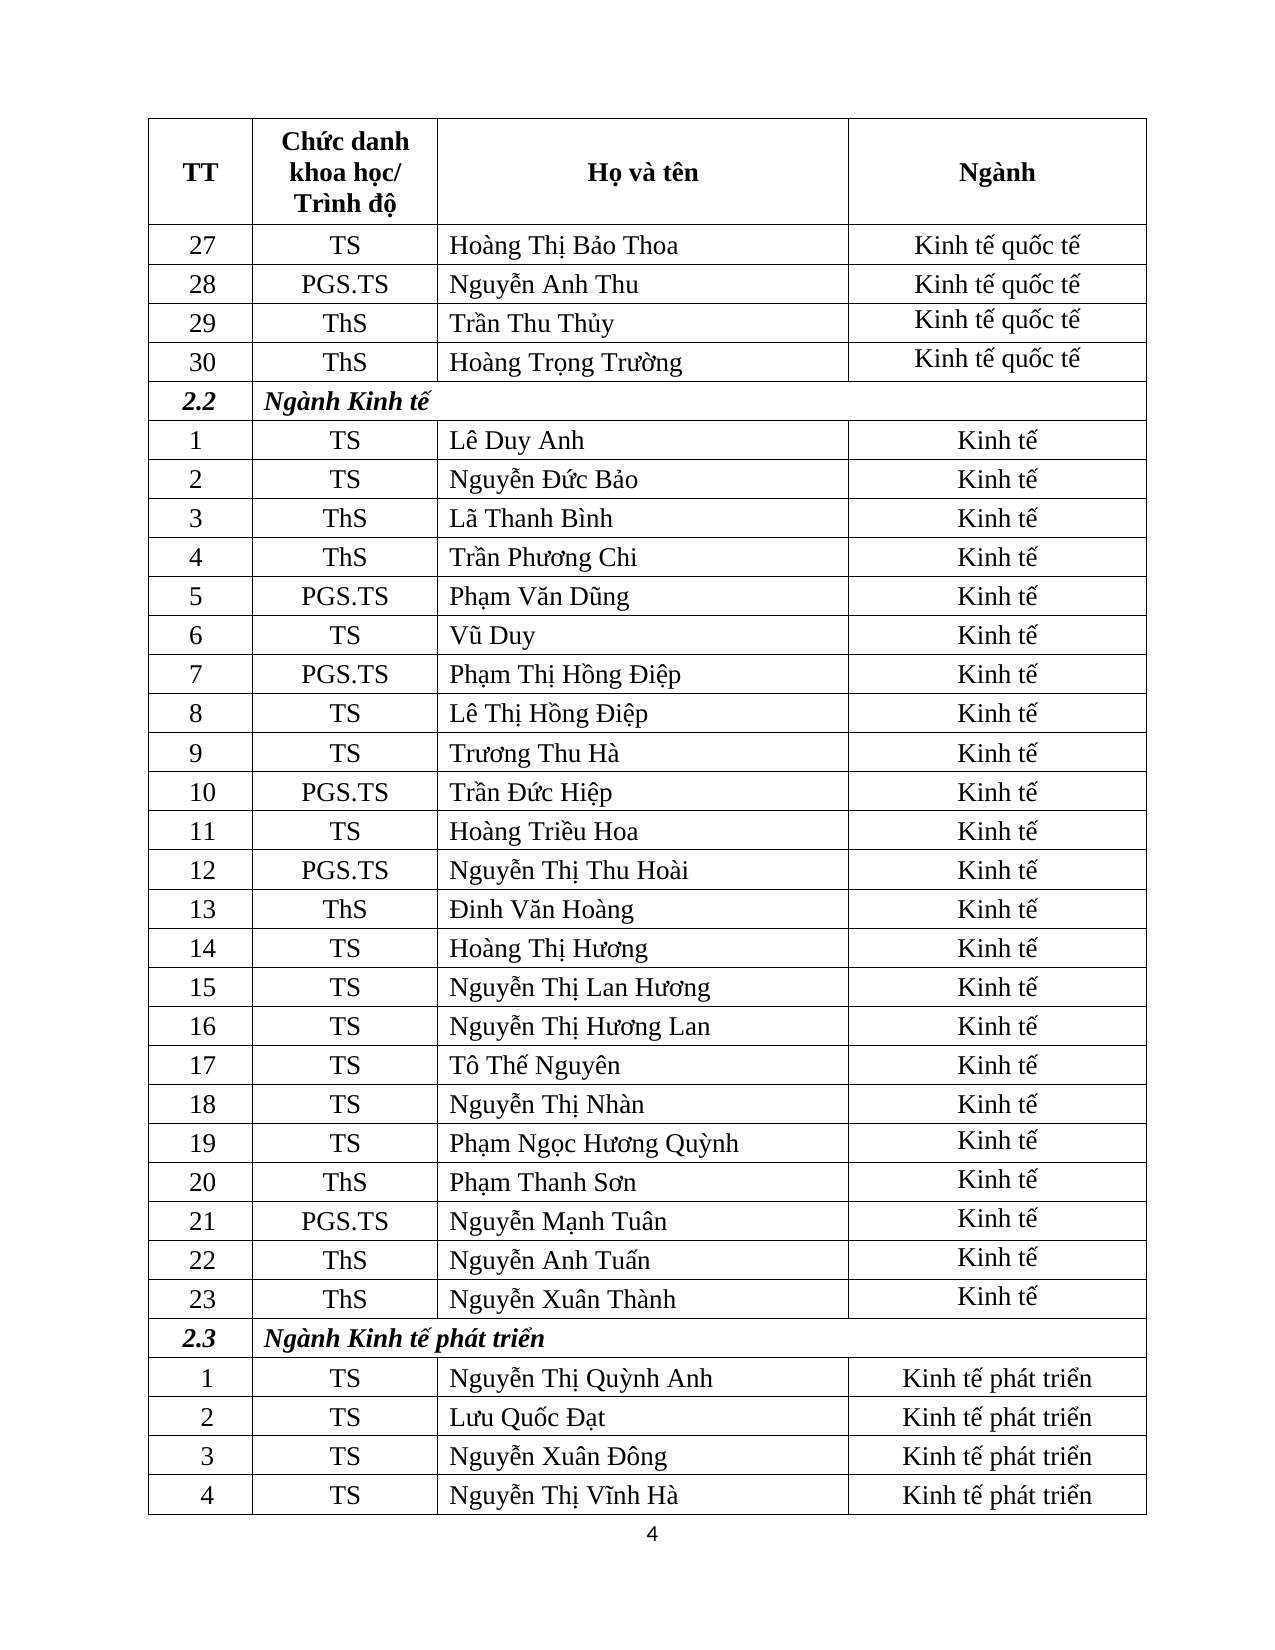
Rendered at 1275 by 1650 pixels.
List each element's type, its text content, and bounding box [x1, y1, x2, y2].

table_cell Kinh tế [849, 1163, 1146, 1201]
table_cell Phạm Thanh Sơn [438, 1163, 848, 1201]
table_cell ThS [253, 343, 437, 381]
table_cell 2.2 [149, 382, 252, 420]
table_cell Nguyễn Đức Bảo [438, 460, 848, 498]
table_cell TS [253, 733, 437, 771]
table_cell Phạm Ngọc Hương Quỳnh [438, 1124, 848, 1162]
table_cell [149, 421, 252, 459]
table_cell Nguyễn Anh Tuấn [438, 1241, 848, 1279]
table_cell Trần Thu Thủy [438, 304, 848, 342]
table_cell PGS.TS [253, 577, 437, 615]
table_cell Kinh tế [849, 655, 1146, 693]
table_cell [149, 343, 252, 381]
table_cell [149, 304, 252, 342]
table_cell [149, 772, 252, 810]
table_cell Lê Duy Anh [438, 421, 848, 459]
table_cell [149, 1085, 252, 1123]
table_cell Lê Thị Hồng Điệp [438, 694, 848, 732]
table_cell ThS [253, 1241, 437, 1279]
table_cell Nguyễn Thị Vĩnh Hà [438, 1475, 848, 1513]
table_cell PGS.TS [253, 265, 437, 302]
table_cell [149, 1358, 252, 1396]
table_cell PGS.TS [253, 850, 437, 888]
table_cell Kinh tế quốc tế [849, 265, 1146, 302]
table_cell [149, 499, 252, 537]
table_cell Vũ Duy [438, 616, 848, 654]
table_cell [149, 929, 252, 967]
table_cell TS [253, 1007, 437, 1045]
table_cell Hoàng Trọng Trường [438, 343, 848, 381]
table_cell Kinh tế phát triển [849, 1358, 1146, 1396]
table_cell TS [253, 1475, 437, 1513]
table_cell [149, 1280, 252, 1318]
table_header Ngành [849, 119, 1146, 224]
table_cell TS [253, 616, 437, 654]
table_cell Kinh tế [849, 1007, 1146, 1045]
table_cell [149, 968, 252, 1006]
table_cell Kinh tế [849, 577, 1146, 615]
table_cell PGS.TS [253, 1202, 437, 1240]
table_cell TS [253, 1436, 437, 1474]
table_cell Kinh tế [849, 968, 1146, 1006]
table_cell [149, 850, 252, 888]
table_cell TS [253, 1046, 437, 1084]
table_header TT [149, 119, 252, 224]
table_cell [149, 1202, 252, 1240]
table_cell Nguyễn Anh Thu [438, 265, 848, 302]
table_header Họ và tên [438, 119, 848, 224]
table_cell [149, 1007, 252, 1045]
table_cell TS [253, 1397, 437, 1435]
table_cell Kinh tế [849, 499, 1146, 537]
table_cell [149, 733, 252, 771]
table_cell [149, 1475, 252, 1513]
table_cell Kinh tế [849, 1280, 1146, 1318]
table_cell TS [253, 811, 437, 849]
table_cell Kinh tế [849, 1085, 1146, 1123]
table_cell Trần Đức Hiệp [438, 772, 848, 810]
table_cell Kinh tế [849, 811, 1146, 849]
table_cell Kinh tế [849, 850, 1146, 888]
table_cell ThS [253, 890, 437, 927]
table_cell Kinh tế [849, 694, 1146, 732]
table_cell Kinh tế [849, 421, 1146, 459]
table_cell [149, 811, 252, 849]
table_cell Tô Thế Nguyên [438, 1046, 848, 1084]
table_cell TS [253, 1085, 437, 1123]
table_cell [149, 616, 252, 654]
table_cell Ngành Kinh tế [253, 382, 1146, 420]
table_cell [149, 1397, 252, 1435]
table_cell Nguyễn Thị Nhàn [438, 1085, 848, 1123]
table_cell Hoàng Thị Hương [438, 929, 848, 967]
table_cell TS [253, 460, 437, 498]
table_cell Hoàng Triều Hoa [438, 811, 848, 849]
table_cell [149, 265, 252, 302]
table_cell Nguyễn Thị Quỳnh Anh [438, 1358, 848, 1396]
table_cell [149, 460, 252, 498]
table_cell ThS [253, 538, 437, 576]
table_cell Kinh tế [849, 929, 1146, 967]
table_cell 2.3 [149, 1319, 252, 1357]
table_cell Nguyễn Thị Hương Lan [438, 1007, 848, 1045]
table_cell TS [253, 1124, 437, 1162]
table_cell [149, 1241, 252, 1279]
table_cell Kinh tế quốc tế [849, 304, 1146, 342]
table_cell Kinh tế phát triển [849, 1397, 1146, 1435]
table_cell Đinh Văn Hoàng [438, 890, 848, 927]
table_cell Kinh tế [849, 890, 1146, 927]
table_cell [149, 1163, 252, 1201]
table_cell Nguyễn Xuân Thành [438, 1280, 848, 1318]
table_cell Ngành Kinh tế phát triển [253, 1319, 1146, 1357]
table_cell Kinh tế [849, 1124, 1146, 1162]
table_cell [149, 655, 252, 693]
table_cell Phạm Văn Dũng [438, 577, 848, 615]
table_cell PGS.TS [253, 655, 437, 693]
table_cell [149, 577, 252, 615]
table_cell Kinh tế quốc tế [849, 225, 1146, 263]
table_cell [149, 1436, 252, 1474]
table_cell [149, 538, 252, 576]
table_cell [149, 1124, 252, 1162]
table_cell TS [253, 421, 437, 459]
table_cell Nguyễn Mạnh Tuân [438, 1202, 848, 1240]
table_cell Kinh tế [849, 1202, 1146, 1240]
table_cell TS [253, 225, 437, 263]
table_cell Nguyễn Thị Lan Hương [438, 968, 848, 1006]
table_cell Kinh tế phát triển [849, 1475, 1146, 1513]
table_cell ThS [253, 1280, 437, 1318]
table_cell Lưu Quốc Đạt [438, 1397, 848, 1435]
table_cell Kinh tế phát triển [849, 1436, 1146, 1474]
table_cell Nguyễn Xuân Đông [438, 1436, 848, 1474]
table_cell [149, 225, 252, 263]
table_cell Kinh tế quốc tế [849, 343, 1146, 381]
table_cell Kinh tế [849, 1046, 1146, 1084]
table_cell ThS [253, 1163, 437, 1201]
table_cell Kinh tế [849, 616, 1146, 654]
table_cell TS [253, 968, 437, 1006]
table_cell Kinh tế [849, 733, 1146, 771]
table_cell Phạm Thị Hồng Điệp [438, 655, 848, 693]
table_cell Hoàng Thị Bảo Thoa [438, 225, 848, 263]
table_cell TS [253, 929, 437, 967]
table_cell PGS.TS [253, 772, 437, 810]
table_cell Kinh tế [849, 1241, 1146, 1279]
table_cell Kinh tế [849, 538, 1146, 576]
table_cell TS [253, 694, 437, 732]
table_cell Lã Thanh Bình [438, 499, 848, 537]
table_cell Kinh tế [849, 772, 1146, 810]
table_cell TS [253, 1358, 437, 1396]
table_cell Trương Thu Hà [438, 733, 848, 771]
table_cell ThS [253, 304, 437, 342]
table_cell [149, 694, 252, 732]
table_cell Kinh tế [849, 460, 1146, 498]
table_cell [149, 1046, 252, 1084]
table_header Chức danh khoa học/ Trình độ [253, 119, 437, 224]
table_cell Trần Phương Chi [438, 538, 848, 576]
table_cell Nguyễn Thị Thu Hoài [438, 850, 848, 888]
table_cell ThS [253, 499, 437, 537]
table_cell [149, 890, 252, 927]
